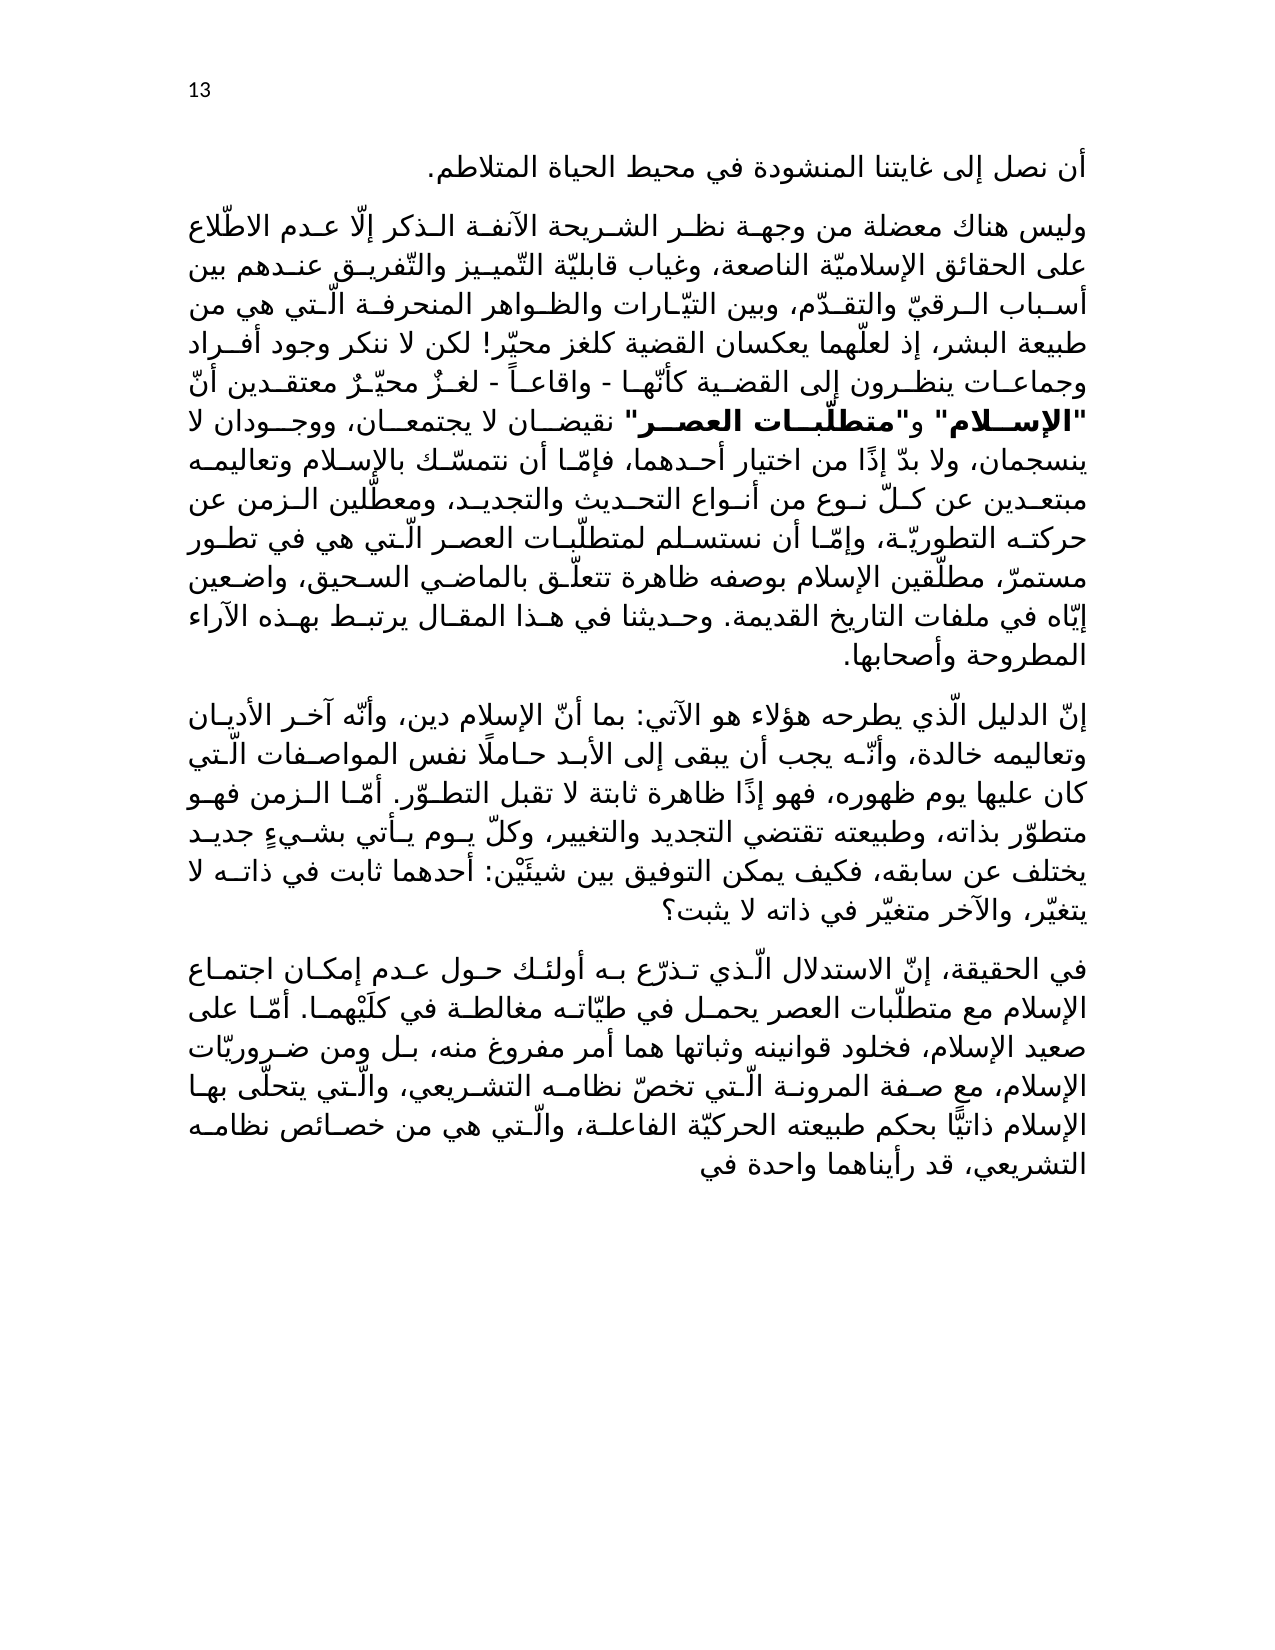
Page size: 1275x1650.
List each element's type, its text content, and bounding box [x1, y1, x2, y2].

text إنّ الدليل الّذي يطرحه هؤلاء هو الآتي: بما أنّ الإسلام دين، وأنّه آخر الأديان وتعاليمه خالدة، وأنّه يجب أن يبقى إلى الأبد حاملًا نفس المواصفات الّتي كان عليها يوم ظهوره، فهو إذًا ظاهرة ثابتة لا تقبل التطوّر. أمّا الزمن فهو متطوّر بذاته، وطبيعته تقتضي التجديد والتغيير، وكلّ يوم يأتي بشيءٍ جديد يختلف عن سابقه، فكيف يمكن التوفيق بين شيئَيْن: أحدهما ثابت في ذاته لا يتغيّر، والآخر متغيّر في ذاته لا يثبت؟ [187, 698, 1087, 927]
text وليس هناك معضلة من وجهة نظر الشريحة الآنفة الذكر إلّا عدم الاطّلاع على الحقائق الإسلاميّة الناصعة، وغياب قابليّة التّمييز والتّفريق عندهم بين أسباب الرقيّ والتقدّم، وبين التيّارات والظواهر المنحرفة الّتي هي من طبيعة البشر، إذ لعلّهما يعكسان القضية كلغز محيّر! لكن لا ننكر وجود أفراد وجماعات ينظرون إلى القضية كأنّها - واقاعاً - لغزٌ محيّرٌ معتقدين أنّ "الإسلام" و"متطلّبات العصر" نقيضان لا يجتمعان، ووجودان لا ينسجمان، ولا بدّ إذًا من اختيار أحدهما، فإمّا أن نتمسّك بالإسلام وتعاليمه مبتعدين عن كلّ نوع من أنواع التحديث والتجديد، ومعطّلين الزمن عن حركته التطوريّة، وإمّا أن نستسلم لمتطلّبات العصر الّتي هي في تطور مستمرّ، مطلّقين الإسلام بوصفه ظاهرة تتعلّق بالماضي السحيق، واضعين إيّاه في ملفات التاريخ القديمة. وحديثنا في هذا المقال يرتبط بهذه الآراء المطروحة وأصحابها. [187, 210, 1087, 672]
text أن نصل إلى غايتنا المنشودة في محيط الحياة المتلاطم. [187, 150, 1087, 184]
text في الحقيقة، إنّ الاستدلال الّذي تذرّع به أولئك حول عدم إمكان اجتماع الإسلام مع متطلّبات العصر يحمل في طيّاته مغالطة في كلَيْهما. أمّا على صعيد الإسلام، فخلود قوانينه وثباتها هما أمر مفروغ منه، بل ومن ضروريّات الإسلام، مع صفة المرونة الّتي تخصّ نظامه التشريعي، والّتي يتحلّى بها الإسلام ذاتيًّا بحكم طبيعته الحركيّة الفاعلة، والّتي هي من خصائص نظامه التشريعي، قد رأيناهما واحدة في [187, 953, 1087, 1181]
